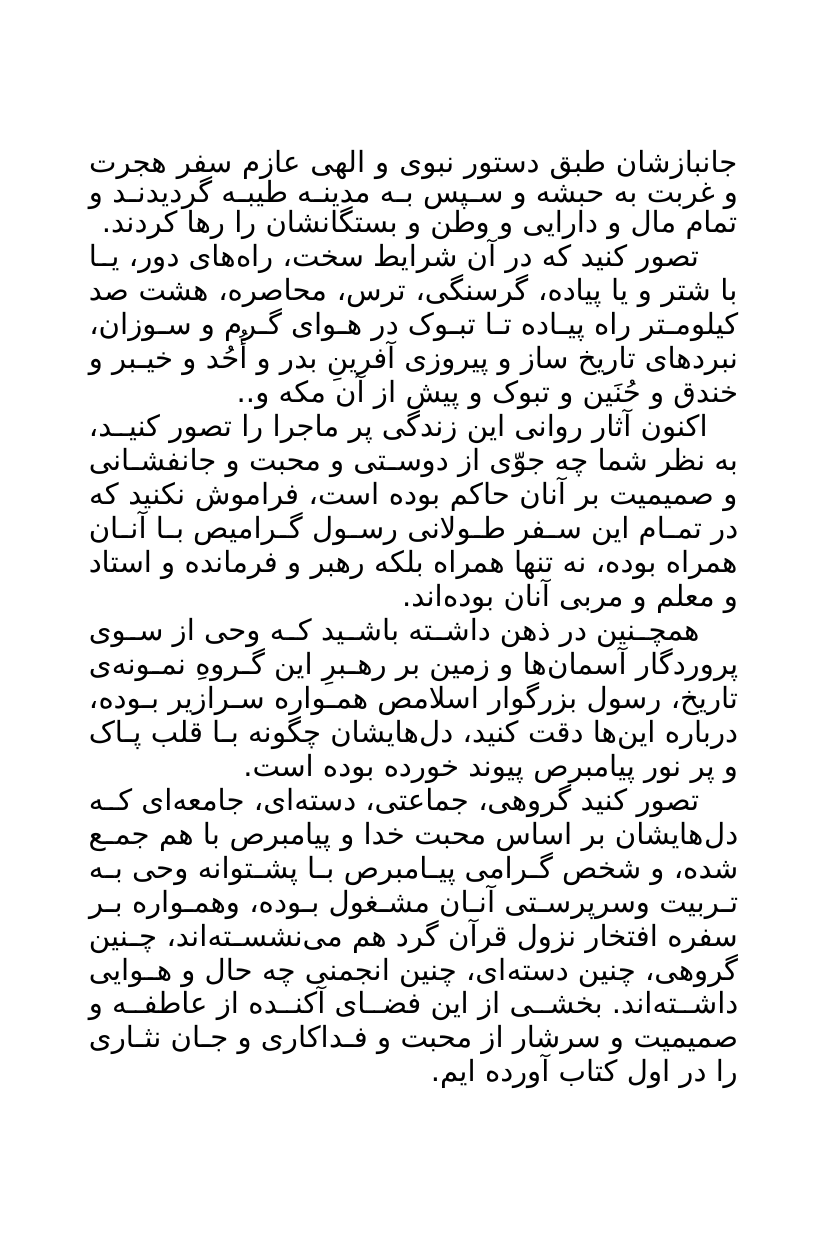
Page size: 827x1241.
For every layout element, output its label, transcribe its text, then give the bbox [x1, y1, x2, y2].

text همچنین در ذهن داشته باشید که وحی از سوی پروردگار آسمان‌ها و زمین بر رهبرِ این گروهِ نمونه‌ی تاریخ، رسول بزرگوار اسلامص همواره سرازیر بوده، ‌درباره این‌ها دقت کنید، ‌دل‌هایشان چگونه با قلب پاک و پر نور پیامبرص پیوند خورده بوده است. [89, 613, 738, 783]
text تصور کنید که در آن شرایط سخت، ‌راه‌های دور، یا با شتر و یا پیاده، گرسنگی، ترس، محاصره، هشت صد کیلومتر راه پیاده تا تبوک در هوای گرم و سوزان، ‌نبردهای تاریخ ساز و پیروزی آفرینِ بدر و أُحُد و خیبر و خندق و حُنَین و تبوک و پیش از آن مکه و.. [89, 240, 738, 409]
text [89, 148, 738, 240]
text اکنون آثار روانی این زندگی پر ماجرا را تصور کنید، ‌به نظر شما چه جوّی از دوستی و محبت و جانفشانی و صمیمیت بر آنان حاکم بوده است، فراموش نکنید که در تمام این سفر طولانی رسول گرامیص با آنان همراه بوده، نه تنها همراه بلکه رهبر و فرمانده و استاد و معلم و مربی آنان بوده‌اند. [89, 409, 738, 613]
text ‌تصور کنید گروهی، جماعتی، ‌دسته‌ای، ‌جامعه‌ای که دل‌هایشان بر اساس محبت خدا و پیامبرص با هم جمع شده، و شخص گرامی پیامبرص با پشتوانه وحی به تربیت وسرپرستی آنان مشغول بوده، ‌وهمواره بر سفره افتخار نزول قرآن گرد هم می‌نشسته‌اند، ‌چنین گروهی، چنین دسته‌ای، چنین انجمنی چه حال و هوایی داشته‌اند. بخشی از این فضای آکنده از عاطفه و صمیمیت و سرشار از محبت و فداکاری و جان نثاری را در اول کتاب آورده ایم. [89, 783, 738, 1089]
